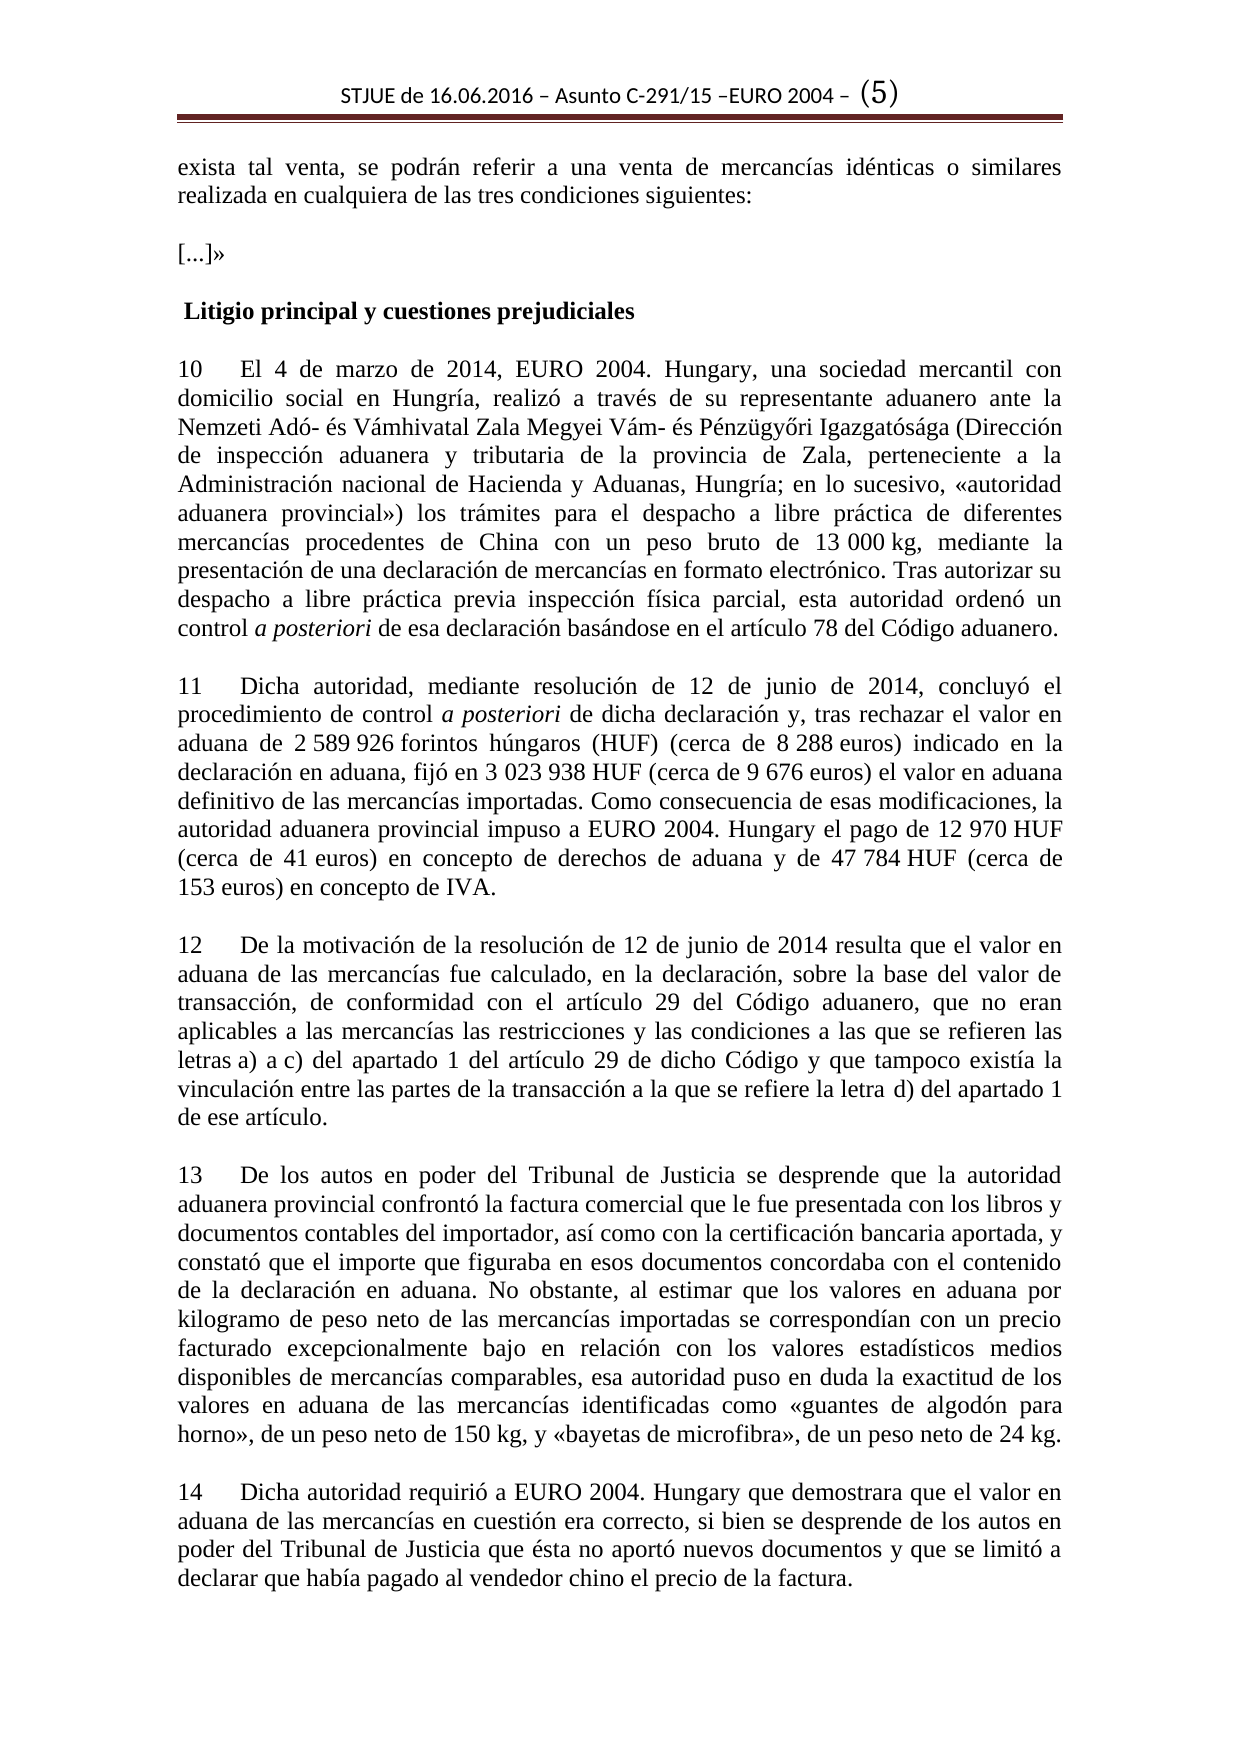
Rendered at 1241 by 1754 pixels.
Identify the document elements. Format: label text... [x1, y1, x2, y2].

text 10 El 4 de marzo de 2014, EURO 2004. Hungary, una sociedad mercantil con domicilio social en Hungría, realizó a través de su representante aduanero ante la Nemzeti Adó- és Vámhivatal Zala Megyei Vám- és Pénzügyőri Igazgatósága (Dirección de inspección aduanera y tributaria de la provincia de Zala, perteneciente a la Administración nacional de Hacienda y Aduanas, Hungría; en lo sucesivo, «autoridad aduanera provincial») los trámites para el despacho a libre práctica de diferentes mercancías procedentes de China con un peso bruto de 13 000 kg, mediante la presentación de una declaración de mercancías en formato electrónico. Tras autorizar su despacho a libre práctica previa inspección física parcial, esta autoridad ordenó un control a posteriori de esa declaración basándose en el artículo 78 del Código aduanero. [177, 354, 1063, 642]
text [...]» [177, 238, 1063, 267]
text 12 De la motivación de la resolución de 12 de junio de 2014 resulta que el valor en aduana de las mercancías fue calculado, en la declaración, sobre la base del valor de transacción, de conformidad con el artículo 29 del Código aduanero, que no eran aplicables a las mercancías las restricciones y las condiciones a las que se refieren las letras a) a c) del apartado 1 del artículo 29 de dicho Código y que tampoco existía la vinculación entre las partes de la transacción a la que se refiere la letra d) del apartado 1 de ese artículo. [177, 930, 1063, 1131]
text 14 Dicha autoridad requirió a EURO 2004. Hungary que demostrara que el valor en aduana de las mercancías en cuestión era correcto, si bien se desprende de los autos en poder del Tribunal de Justicia que ésta no aportó nuevos documentos y que se limitó a declarar que había pagado al vendedor chino el precio de la factura. [177, 1477, 1063, 1592]
text Litigio principal y cuestiones prejudiciales [177, 296, 1063, 325]
text 13 De los autos en poder del Tribunal de Justicia se desprende que la autoridad aduanera provincial confrontó la factura comercial que le fue presentada con los libros y documentos contables del importador, así como con la certificación bancaria aportada, y constató que el importe que figuraba en esos documentos concordaba con el contenido de la declaración en aduana. No obstante, al estimar que los valores en aduana por kilogramo de peso neto de las mercancías importadas se correspondían con un precio facturado excepcionalmente bajo en relación con los valores estadísticos medios disponibles de mercancías comparables, esa autoridad puso en duda la exactitud de los valores en aduana de las mercancías identificadas como «guantes de algodón para horno», de un peso neto de 150 kg, y «bayetas de microfibra», de un peso neto de 24 kg. [177, 1160, 1063, 1448]
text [177, 152, 1063, 209]
text 11 Dicha autoridad, mediante resolución de 12 de junio de 2014, concluyó el procedimiento de control a posteriori de dicha declaración y, tras rechazar el valor en aduana de 2 589 926 forintos húngaros (HUF) (cerca de 8 288 euros) indicado en la declaración en aduana, fijó en 3 023 938 HUF (cerca de 9 676 euros) el valor en aduana definitivo de las mercancías importadas. Como consecuencia de esas modificaciones, la autoridad aduanera provincial impuso a EURO 2004. Hungary el pago de 12 970 HUF (cerca de 41 euros) en concepto de derechos de aduana y de 47 784 HUF (cerca de 153 euros) en concepto de IVA. [177, 671, 1063, 901]
